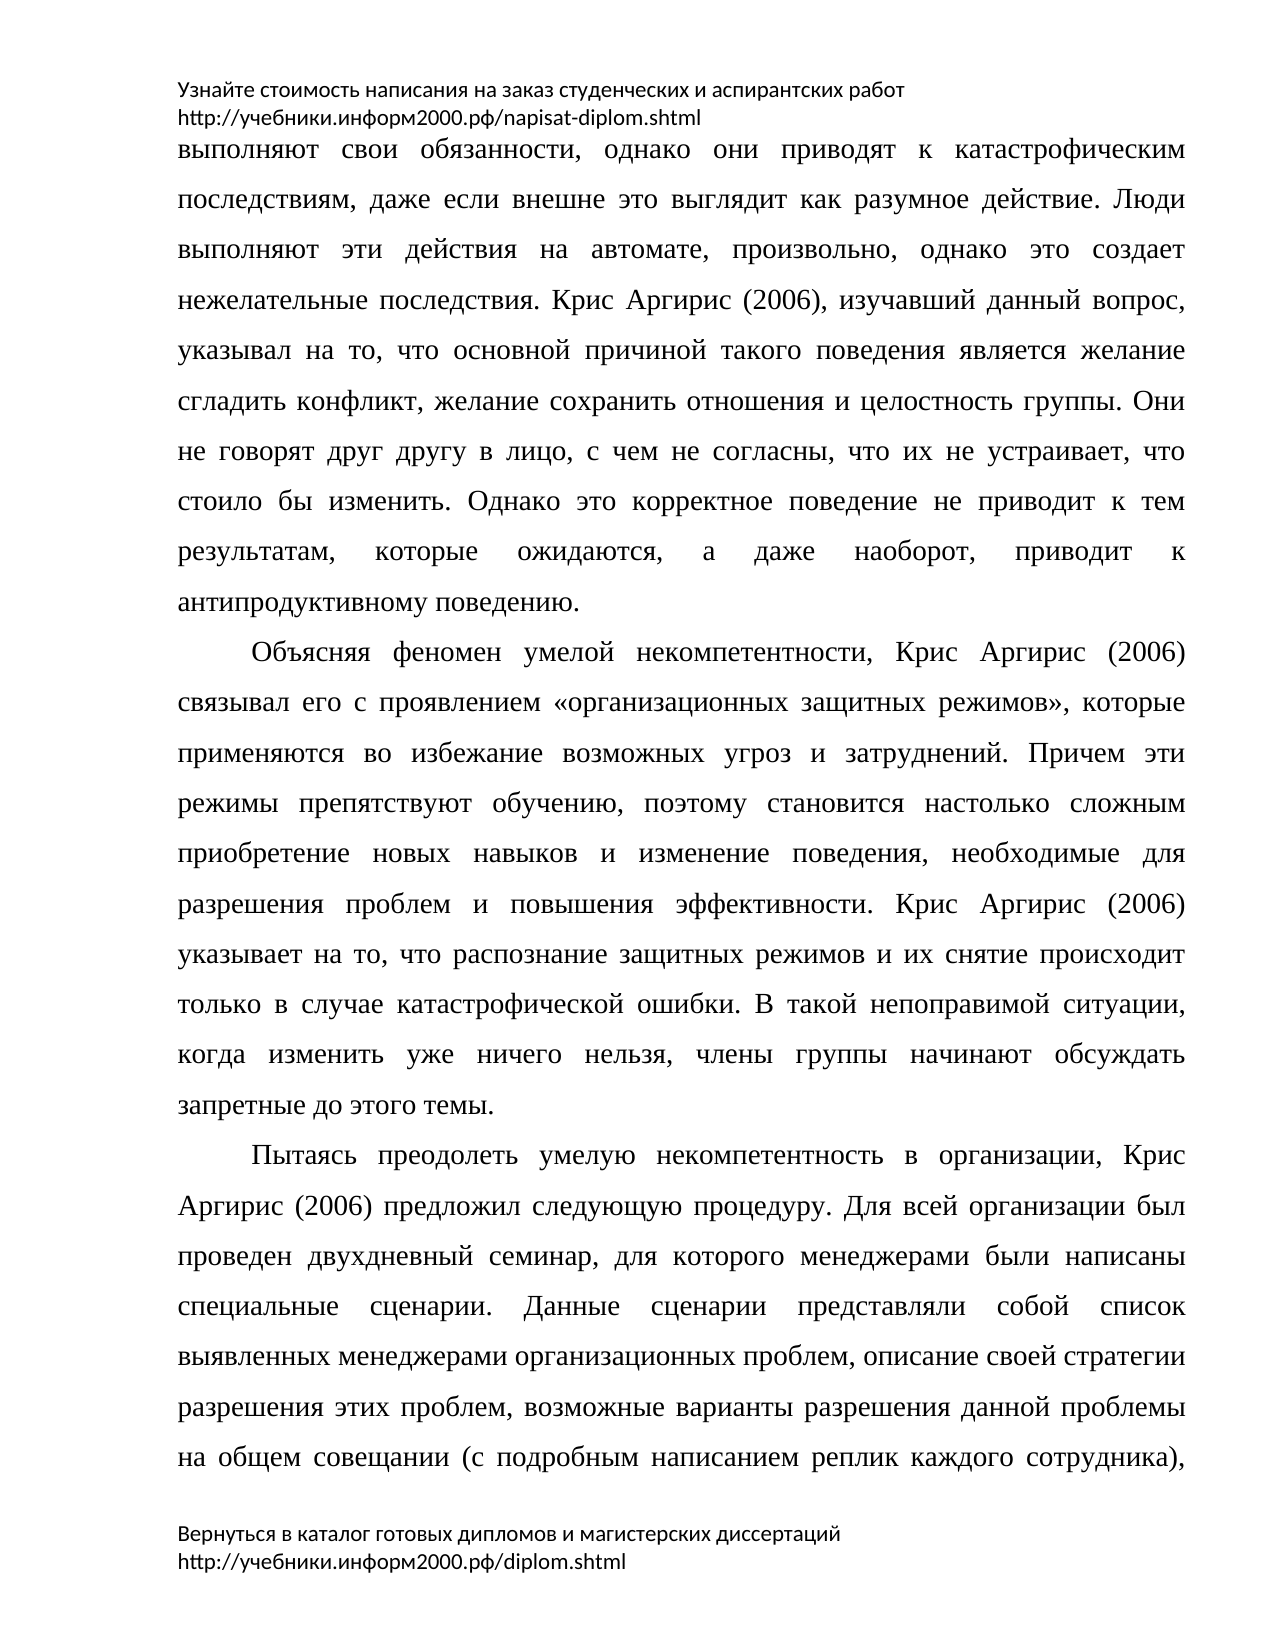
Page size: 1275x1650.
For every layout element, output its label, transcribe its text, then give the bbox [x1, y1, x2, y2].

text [177, 131, 1186, 617]
text Объясняя феномен умелой некомпетентности, Крис Аргирис (2006) связывал его с проявлением «организационных защитных режимов», которые применяются во избежание возможных угроз и затруднений. Причем эти режимы препятствуют обучению, поэтому становится настолько сложным приобретение новых навыков и изменение поведения, необходимые для разрешения проблем и повышения эффективности. Крис Аргирис (2006) указывает на то, что распознание защитных режимов и их снятие происходит только в случае катастрофической ошибки. В такой непоправимой ситуации, когда изменить уже ничего нельзя, члены группы начинают обсуждать запретные до этого темы. [177, 634, 1186, 1121]
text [177, 1137, 1186, 1473]
